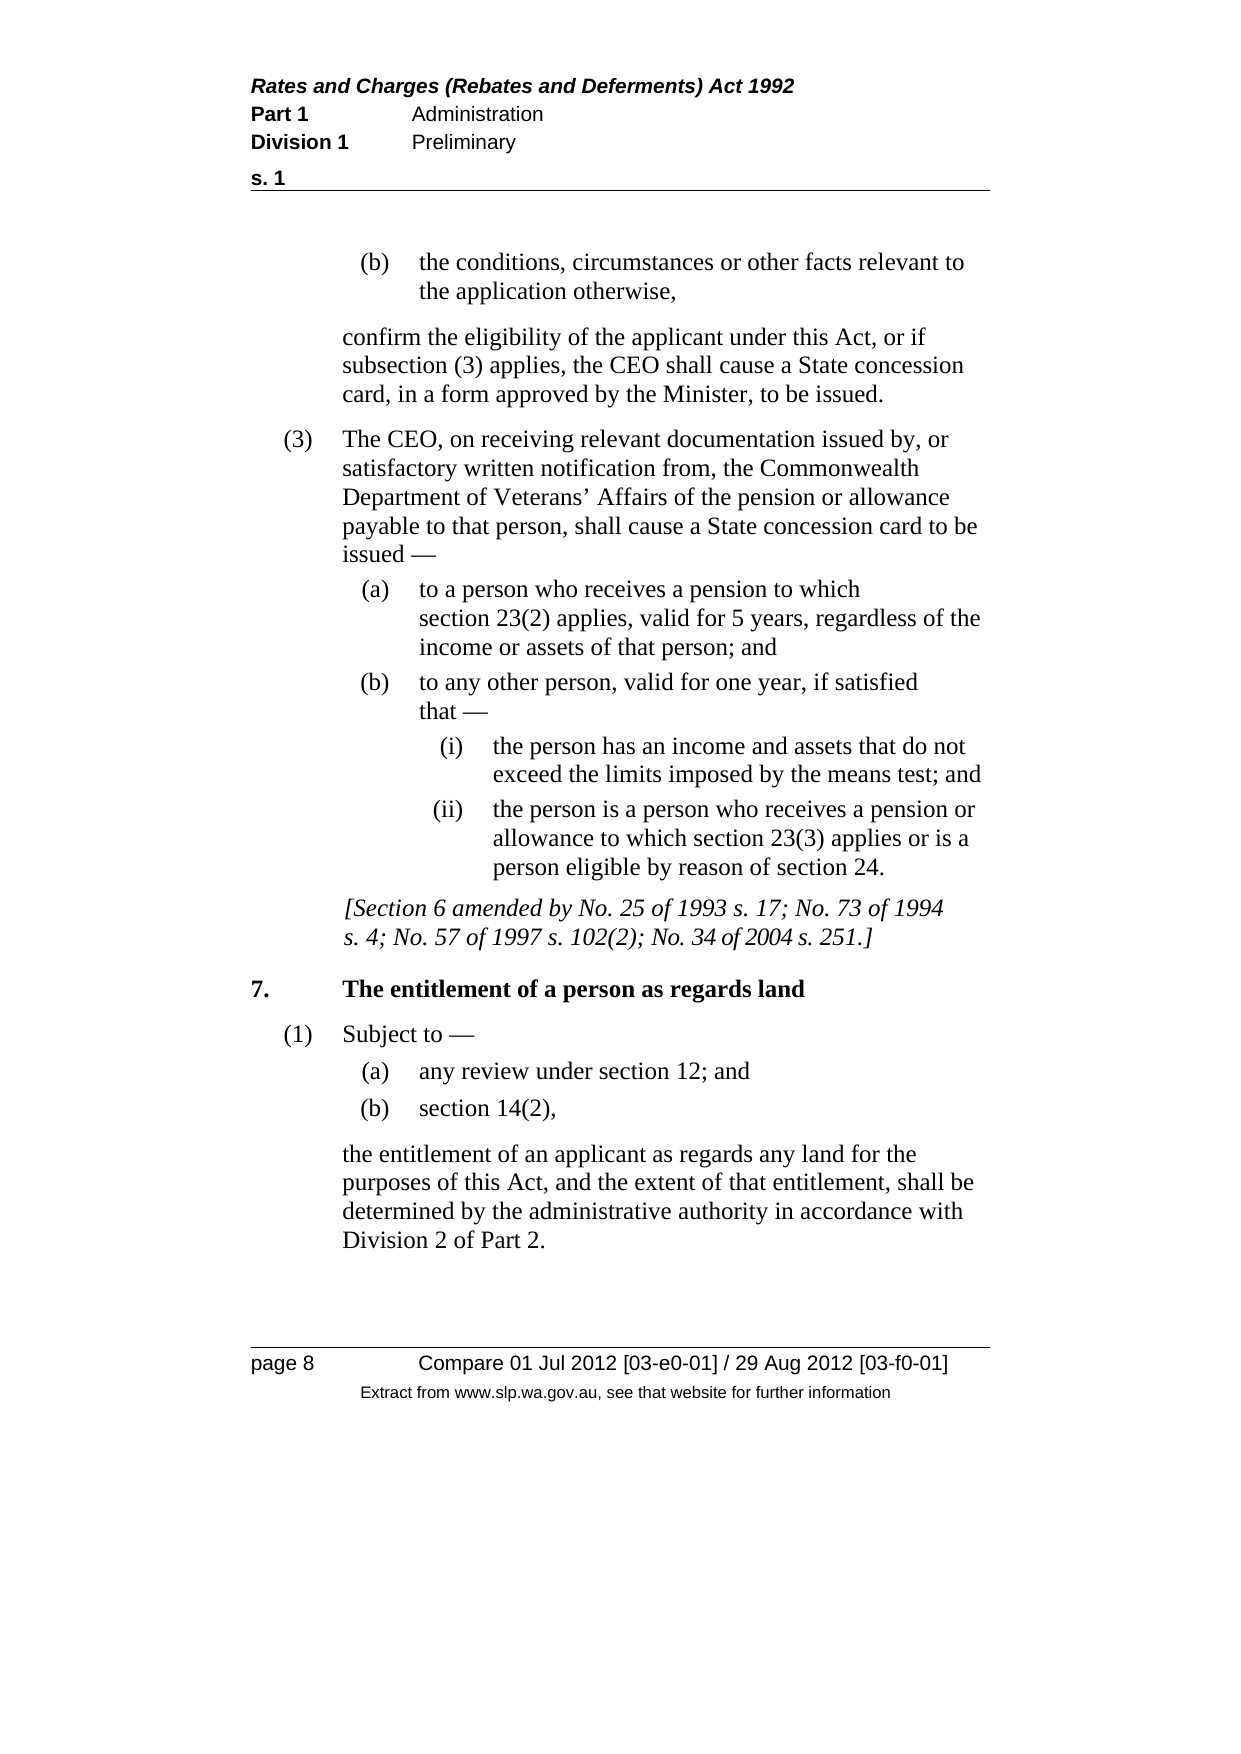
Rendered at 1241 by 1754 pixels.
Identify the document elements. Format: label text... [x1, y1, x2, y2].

text confirm the eligibility of the applicant under this Act, or if subsection (3) applies, the CEO shall cause a State concession card, in a form approved by the Minister, to be issued. [251, 322, 990, 408]
text (3) The CEO, on receiving relevant documentation issued by, or satisfactory written notification from, the Commonwealth Department of Veterans’ Affairs of the pension or allowance payable to that person, shall cause a State concession card to be issued — [251, 424, 990, 568]
subtitle 7. The entitlement of a person as regards land [251, 974, 990, 1002]
text (b) section 14(2), [251, 1093, 990, 1122]
text (1) Subject to — [251, 1019, 990, 1048]
text (b) to any other person, valid for one year, if satisfied that — [251, 667, 990, 724]
text [Section 6 amended by No. 25 of 1993 s. 17; No. 73 of 1994 s. 4; No. 57 of 1997 s. 102(2); No. 34 of 2004 s. 251.] [251, 893, 990, 951]
text (b) the conditions, circumstances or other facts relevant to the application otherwise, [251, 247, 990, 305]
text (a) any review under section 12; and [251, 1056, 990, 1085]
text (i) the person has an income and assets that do not exceed the limits imposed by the means test; and [251, 731, 990, 788]
text the entitlement of an applicant as regards any land for the purposes of this Act, and the extent of that entitlement, shall be determined by the administrative authority in accordance with Division 2 of Part 2. [251, 1139, 990, 1254]
text (a) to a person who receives a pension to which section 23(2) applies, valid for 5 years, regardless of the income or assets of that person; and [251, 574, 990, 661]
text (ii) the person is a person who receives a pension or allowance to which section 23(3) applies or is a person eligible by reason of section 24. [251, 794, 990, 881]
